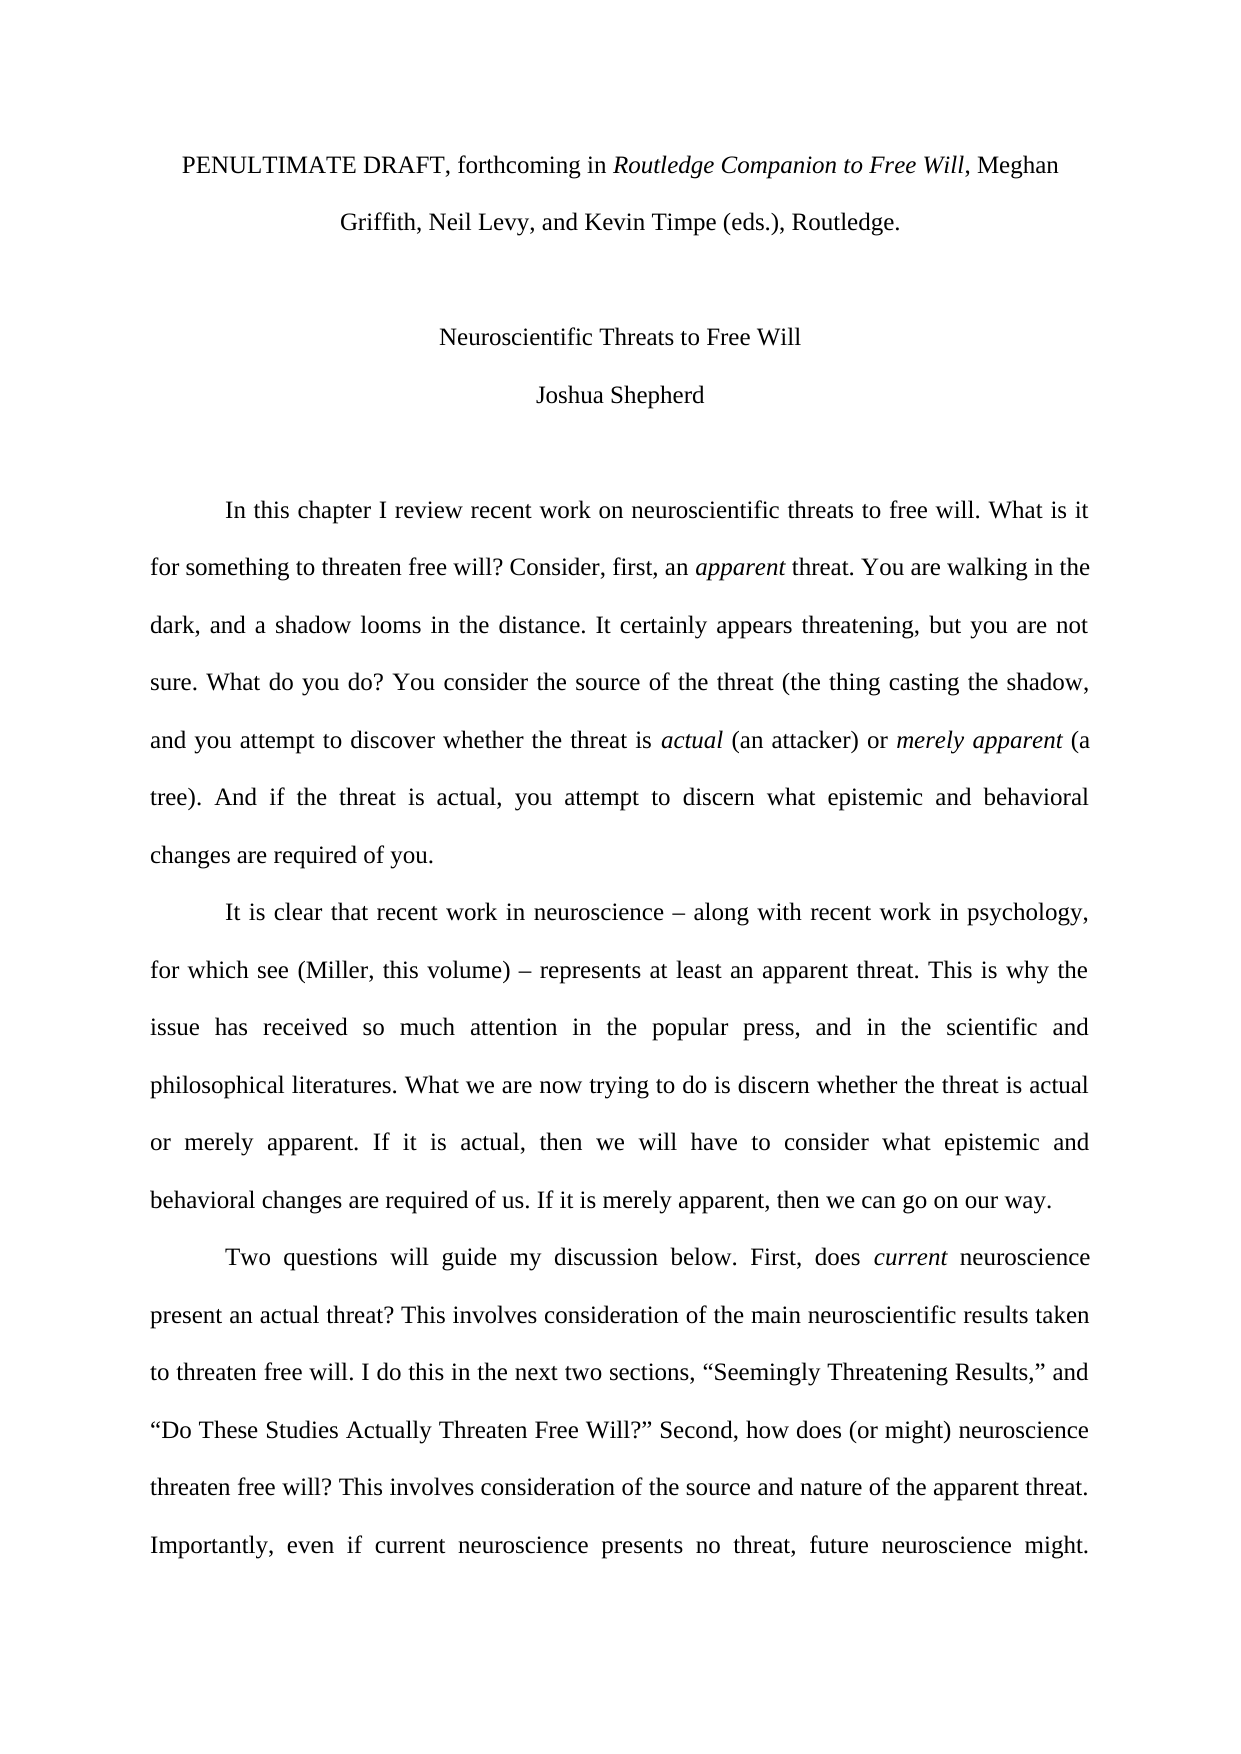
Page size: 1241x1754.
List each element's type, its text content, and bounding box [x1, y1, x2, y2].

text Neuroscientific Threats to Free Will [150, 322, 1090, 351]
text It is clear that recent work in neuroscience – along with recent work in psychology, for which see (Miller, this volume) – represents at least an apparent threat. This is why the issue has received so much attention in the popular press, and in the scientific and philosophical literatures. What we are now trying to do is discern whether the threat is actual or merely apparent. If it is actual, then we will have to consider what epistemic and behavioral changes are required of us. If it is merely apparent, then we can go on our way. [150, 897, 1090, 1214]
text In this chapter I review recent work on neuroscientific threats to free will. What is it for something to threaten free will? Consider, first, an apparent threat. You are walking in the dark, and a shadow looms in the distance. It certainly appears threatening, but you are not sure. What do you do? You consider the source of the threat (the thing casting the shadow, and you attempt to discover whether the threat is actual (an attacker) or merely apparent (a tree). And if the threat is actual, you attempt to discern what epistemic and behavioral changes are required of you. [150, 495, 1090, 869]
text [150, 1242, 1090, 1559]
text Joshua Shepherd [150, 380, 1090, 409]
text PENULTIMATE DRAFT, forthcoming in Routledge Companion to Free Will, Meghan Griffith, Neil Levy, and Kevin Timpe (eds.), Routledge. [150, 150, 1090, 236]
